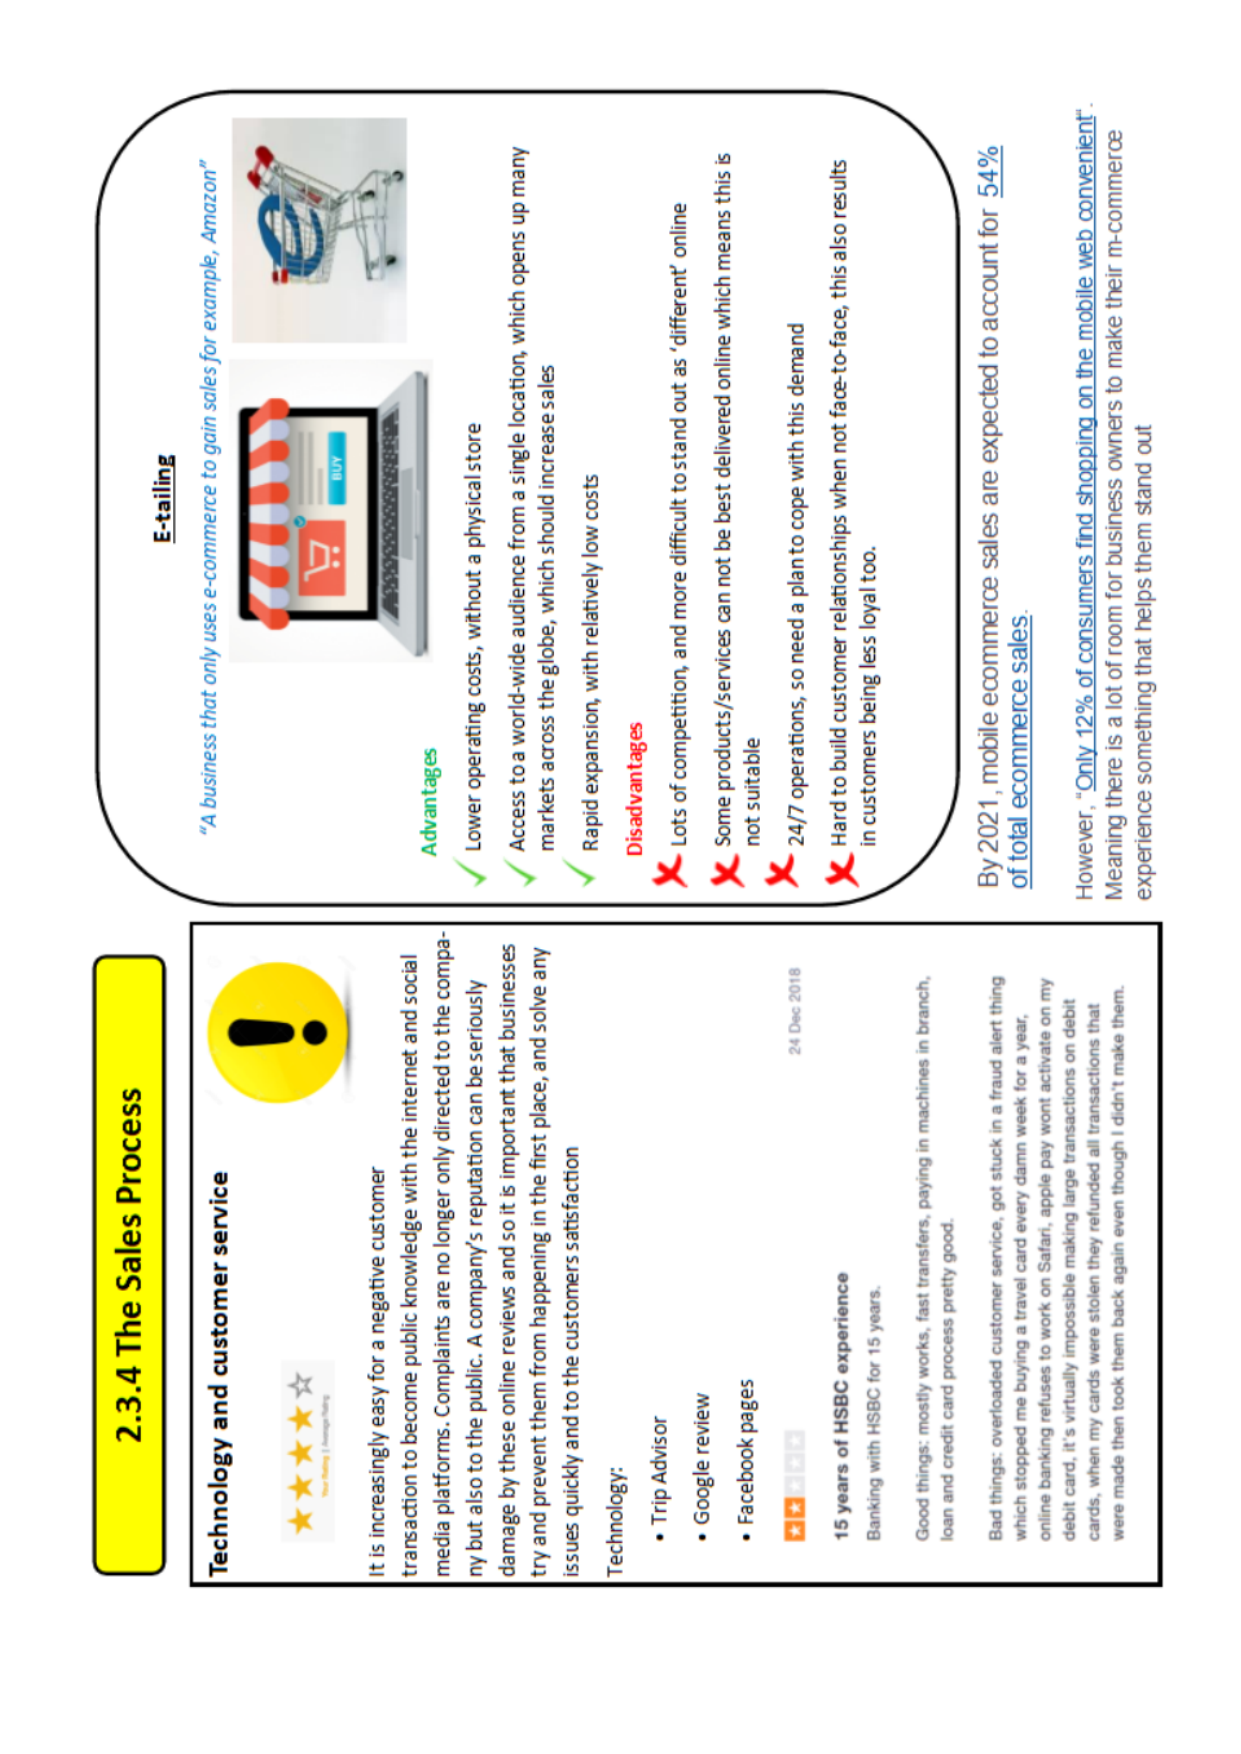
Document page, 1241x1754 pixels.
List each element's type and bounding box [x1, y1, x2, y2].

picture [77, 77, 1173, 1598]
